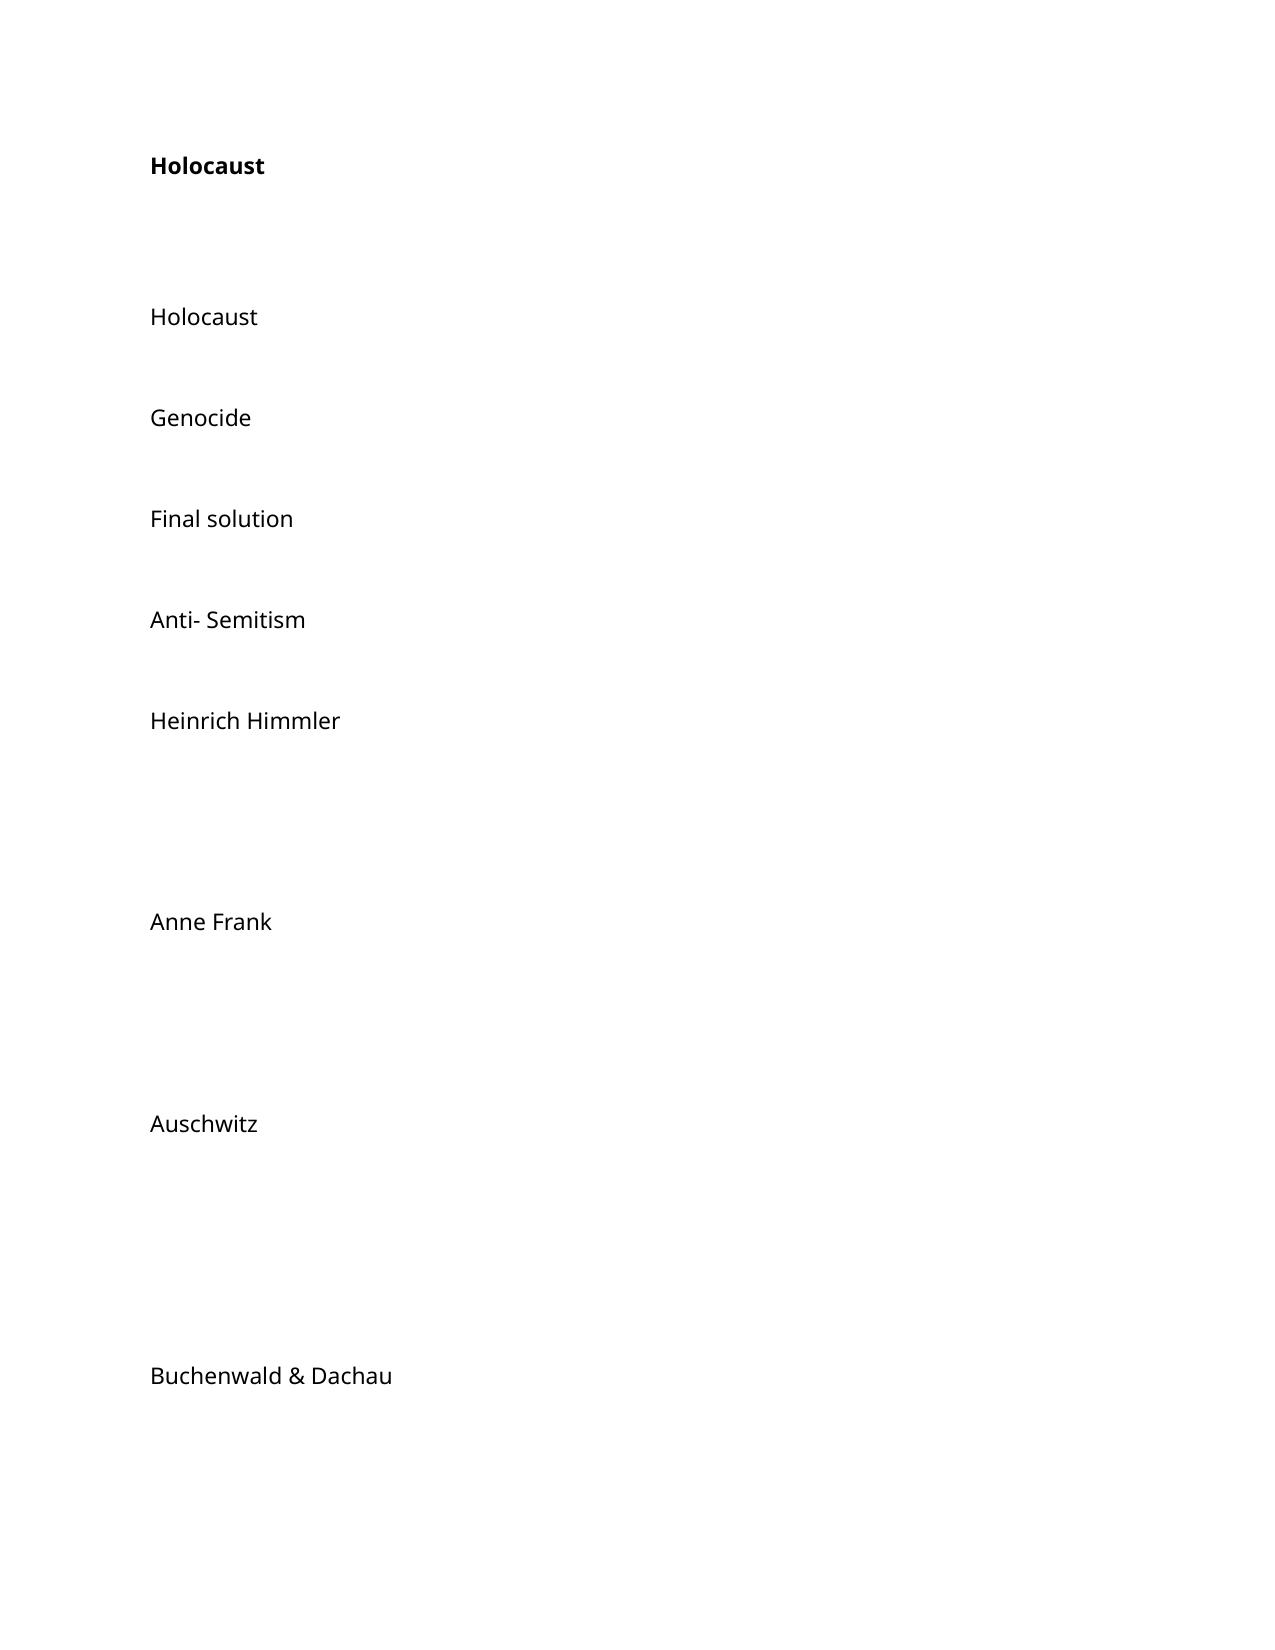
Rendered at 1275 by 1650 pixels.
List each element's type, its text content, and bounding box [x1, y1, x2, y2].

text Holocaust [150, 150, 1125, 181]
text Holocaust [150, 301, 1125, 332]
text Heinrich Himmler [150, 704, 1125, 736]
text Buchenwald & Dachau [150, 1360, 1125, 1391]
text Genocide [150, 402, 1125, 433]
text Auschwitz [150, 1108, 1125, 1139]
text Final solution [150, 503, 1125, 534]
text Anne Frank [150, 906, 1125, 937]
text Anti- Semitism [150, 604, 1125, 635]
